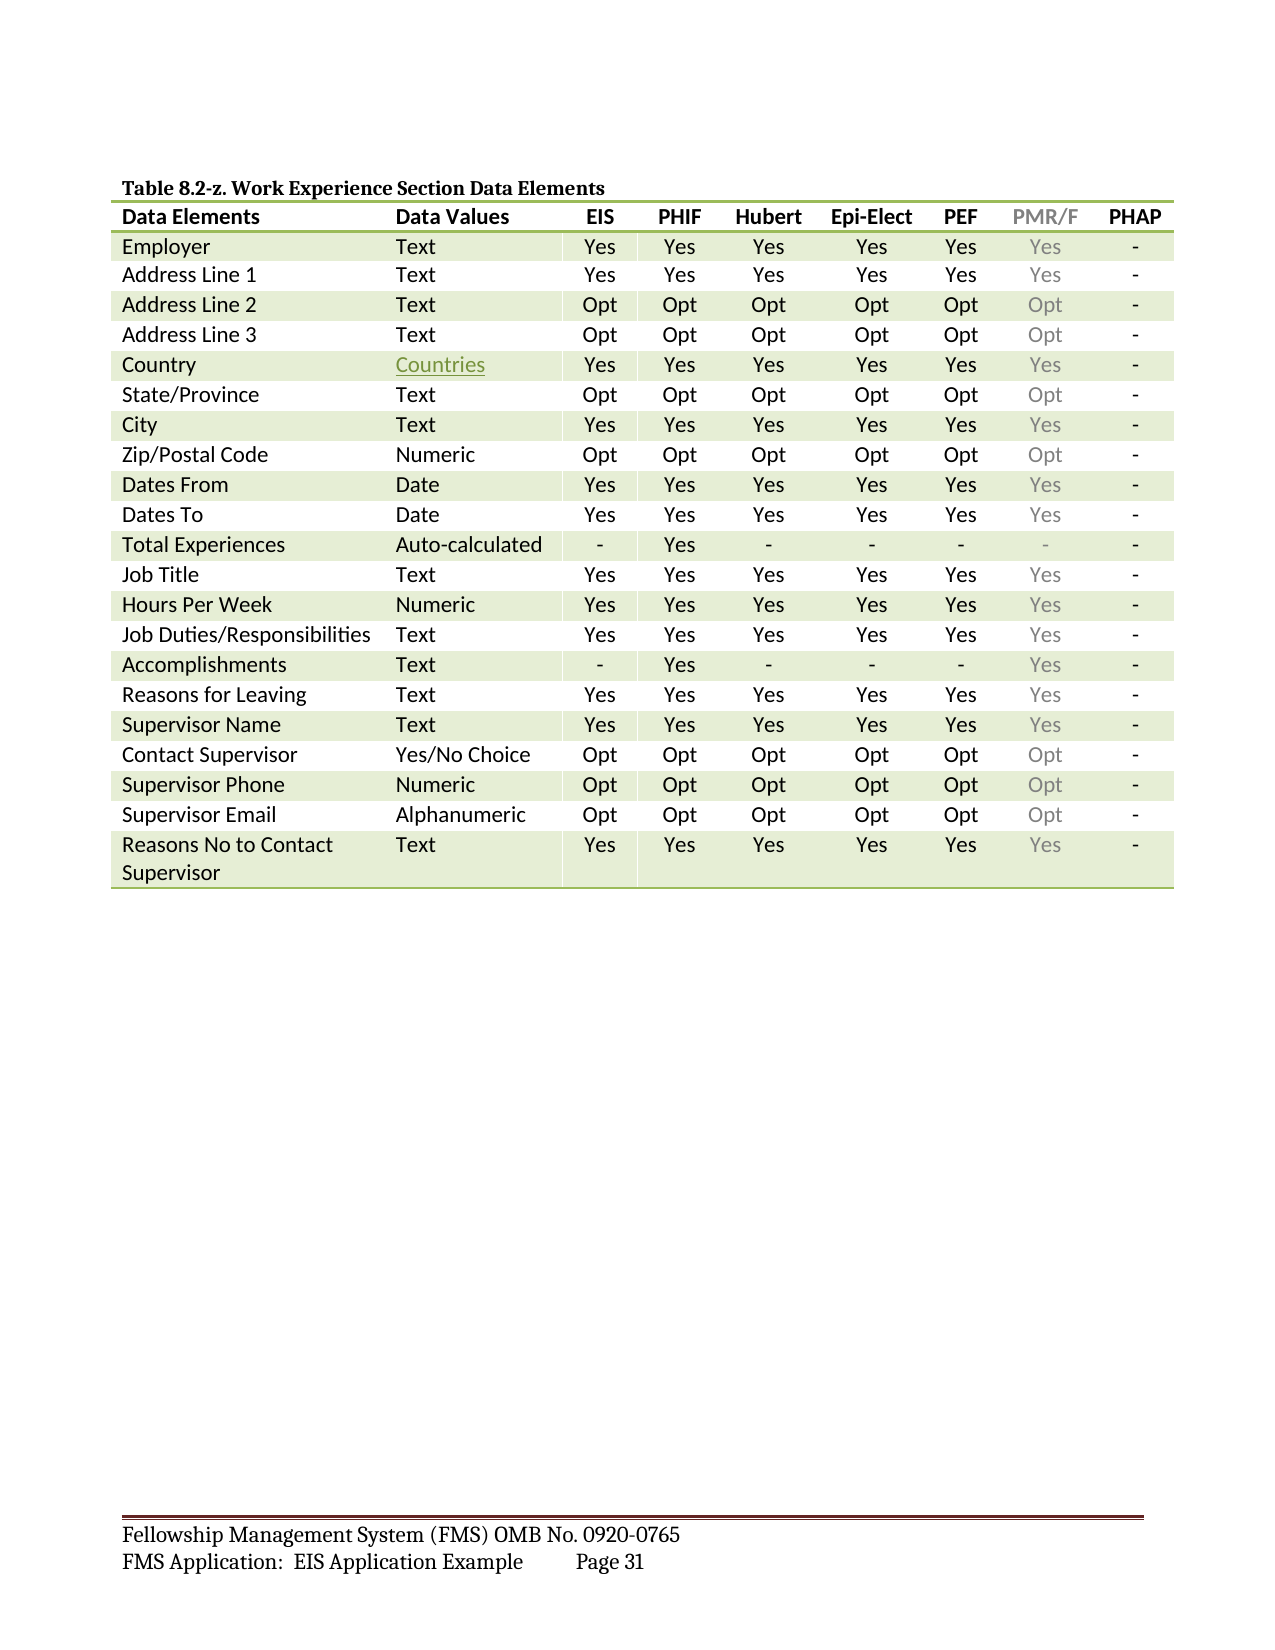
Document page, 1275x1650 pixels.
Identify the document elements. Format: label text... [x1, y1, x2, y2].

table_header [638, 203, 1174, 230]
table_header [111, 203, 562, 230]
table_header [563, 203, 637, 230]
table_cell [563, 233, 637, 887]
text Table 8.2-a. Work Experience Section Data Elements [122, 176, 1144, 200]
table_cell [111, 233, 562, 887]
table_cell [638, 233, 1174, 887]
